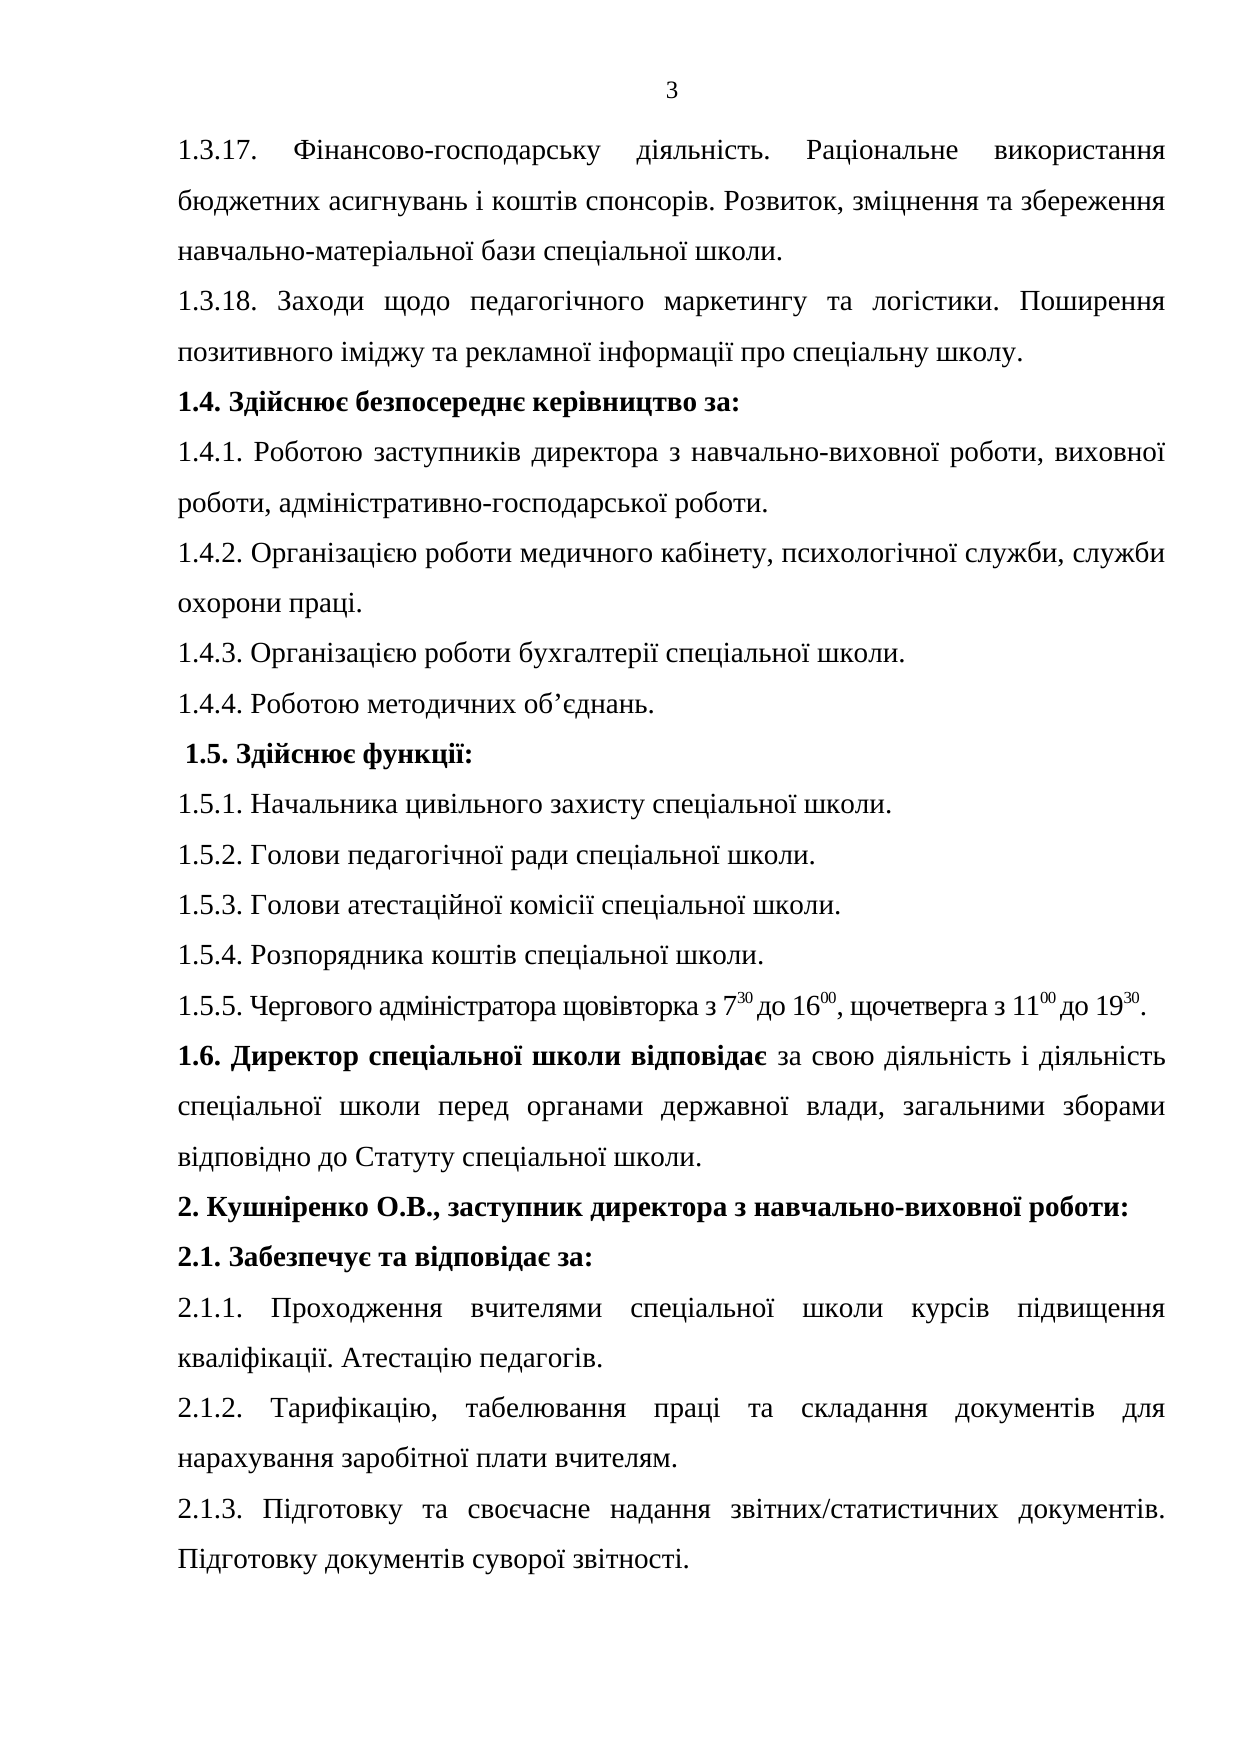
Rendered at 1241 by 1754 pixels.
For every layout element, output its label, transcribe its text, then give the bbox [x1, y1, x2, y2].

text 1.5.4. Розпорядника коштів спеціальної школи. [177, 937, 1166, 971]
text 1.5.3. Голови атестаційної комісії спеціальної школи. [177, 887, 1166, 921]
text 2.1. Забезпечує та відповідає за: [177, 1239, 1166, 1273]
text 1.5.2. Голови педагогічної ради спеціальної школи. [177, 837, 1166, 870]
text 1.3.17. Фінансово-господарську діяльність. Раціональне використання бюджетних асигнувань і коштів спонсорів. Розвиток, зміцнення та збереження навчально-матеріальної бази спеціальної школи. [177, 132, 1166, 267]
text 1.5. Здійснює функції: [177, 736, 1166, 770]
text 1.4.3. Організацією роботи бухгалтерії спеціальної школи. [177, 636, 1166, 669]
text 2.1.3. Підготовку та своєчасне надання звітних/статистичних документів. Підготовку документів суворої звітності. [177, 1491, 1166, 1575]
text 2. Кушніренко О.В., заступник директора з навчально-виховної роботи: [177, 1189, 1166, 1223]
text 1.4.4. Роботою методичних об’єднань. [177, 686, 1166, 719]
text 1.5.1. Начальника цивільного захисту спеціальної школи. [177, 787, 1166, 820]
text 1.3.18. Заходи щодо педагогічного маркетингу та логістики. Поширення позитивного іміджу та рекламної інформації про спеціальну школу. [177, 283, 1166, 367]
text 1.6. Директор спеціальної школи відповідає за свою діяльність і діяльність спеціальної школи перед органами державної влади, загальними зборами відповідно до Статуту спеціальної школи. [177, 1038, 1166, 1172]
text 2.1.1. Проходження вчителями спеціальної школи курсів підвищення кваліфікації. Атестацію педагогів. [177, 1290, 1166, 1373]
text 1.4.2. Організацією роботи медичного кабінету, психологічної служби, служби охорони праці. [177, 535, 1166, 619]
text 1.5.5. Чергового адміністратора щовівторка з 730 до 1600, щочетверга з 1100 до 1930. [177, 988, 1166, 1021]
text 1.4.1. Роботою заступників директора з навчально-виховної роботи, виховної роботи, адміністративно-господарської роботи. [177, 434, 1166, 518]
text 1.4. Здійснює безпосереднє керівництво за: [177, 384, 1166, 418]
text 2.1.2. Тарифікацію, табелювання праці та складання документів для нарахування заробітної плати вчителям. [177, 1390, 1166, 1474]
